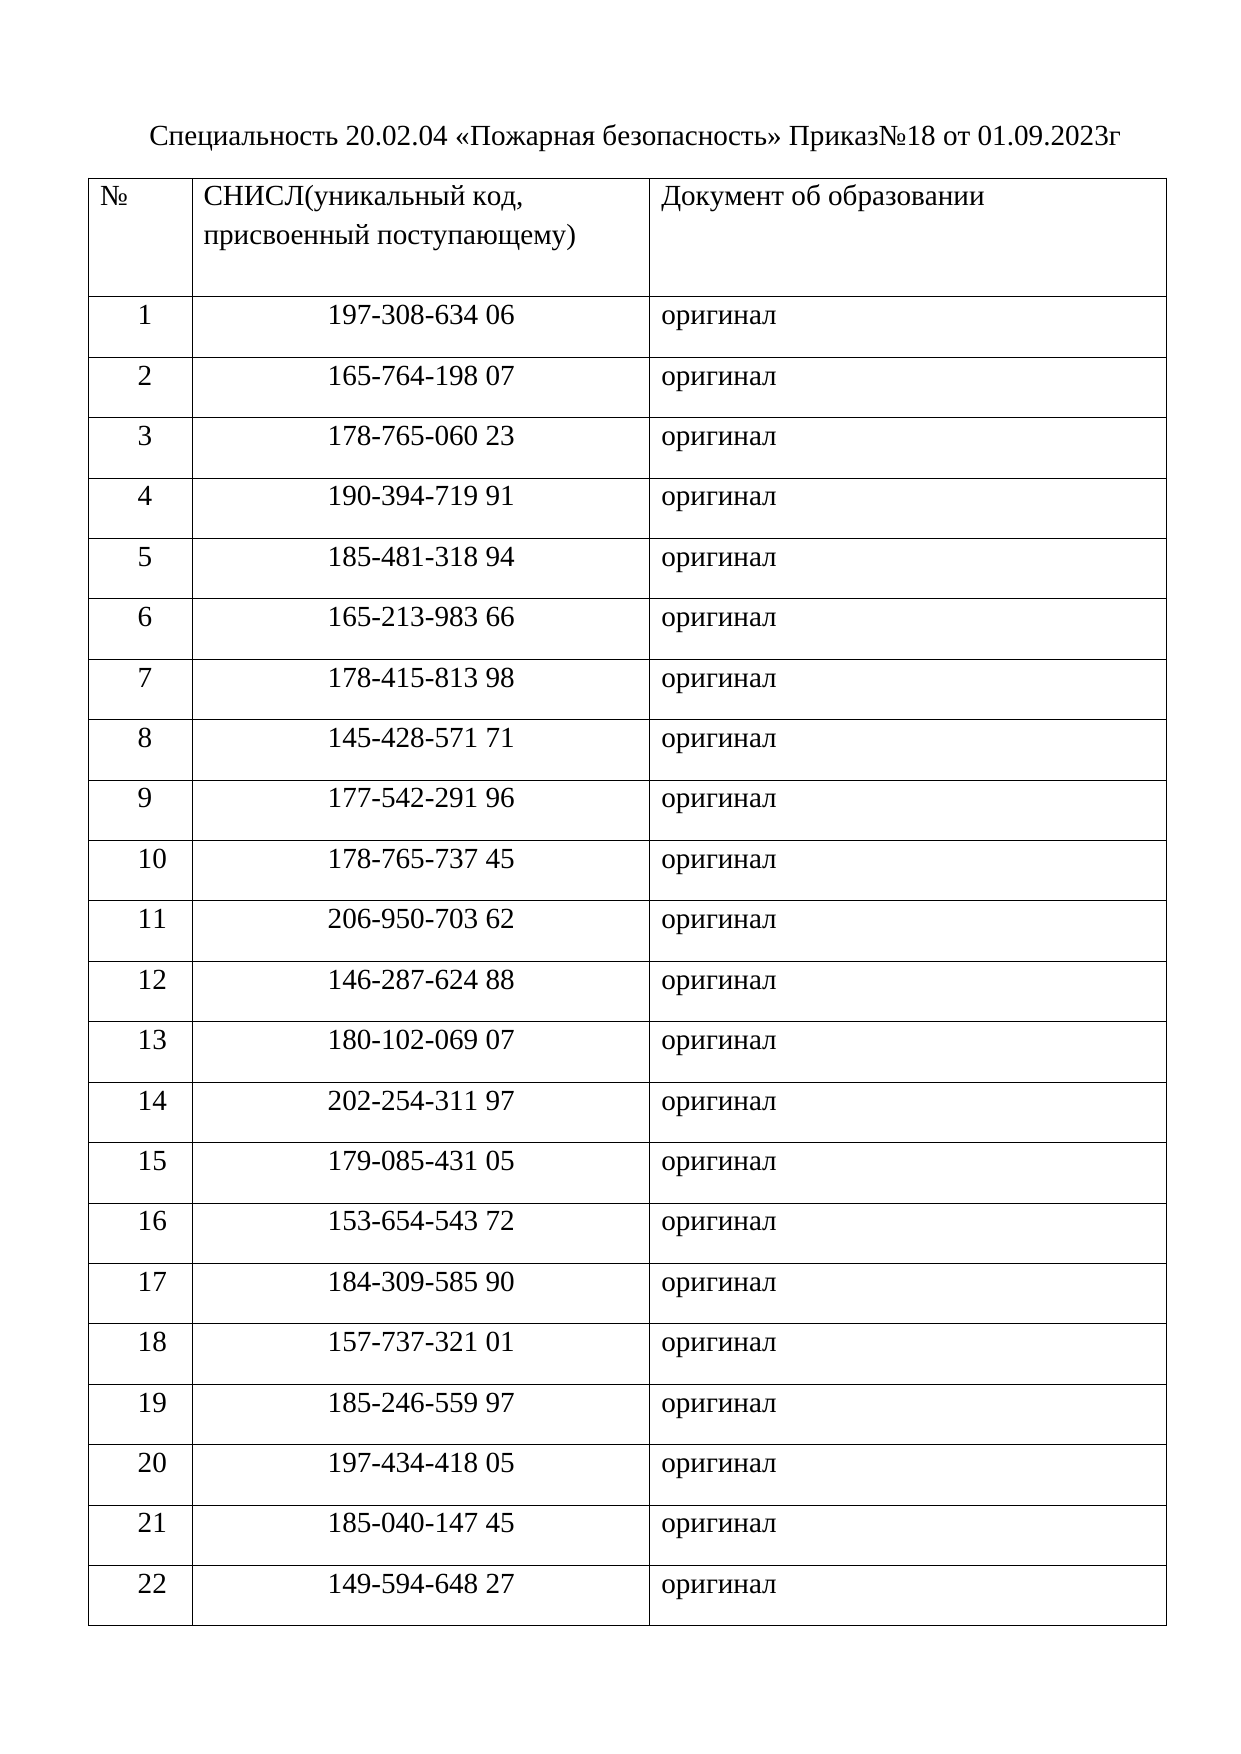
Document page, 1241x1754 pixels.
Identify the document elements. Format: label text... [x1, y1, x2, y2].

table_cell 178-415-813 98 [193, 660, 649, 719]
table_cell оригинал [650, 962, 1166, 1021]
table_cell оригинал [650, 660, 1166, 719]
table_cell оригинал [650, 781, 1166, 840]
table_cell 179-085-431 05 [193, 1143, 649, 1202]
table_cell оригинал [650, 1566, 1166, 1625]
table_cell [89, 841, 192, 900]
table_cell [89, 1324, 192, 1384]
table_cell 165-764-198 07 [193, 358, 649, 417]
table_cell оригинал [650, 1324, 1166, 1384]
table_cell [89, 720, 192, 779]
table_cell 145-428-571 71 [193, 720, 649, 779]
table_cell 185-246-559 97 [193, 1385, 649, 1444]
table_cell 202-254-311 97 [193, 1083, 649, 1142]
table_cell оригинал [650, 1022, 1166, 1082]
table_cell 197-308-634 06 [193, 297, 649, 357]
table_cell 149-594-648 27 [193, 1566, 649, 1625]
table_cell оригинал [650, 418, 1166, 477]
table_header Документ об образовании [650, 179, 1166, 296]
table_cell [89, 1264, 192, 1323]
table_cell оригинал [650, 1445, 1166, 1504]
table_cell 206-950-703 62 [193, 901, 649, 961]
table_cell [89, 479, 192, 538]
table_cell 177-542-291 96 [193, 781, 649, 840]
table_cell [89, 297, 192, 357]
table_cell оригинал [650, 358, 1166, 417]
table_cell [89, 781, 192, 840]
table_cell оригинал [650, 479, 1166, 538]
table_cell оригинал [650, 1083, 1166, 1142]
table_cell [89, 1445, 192, 1504]
table_header СНИСЛ(уникальный код, присвоенный поступающему) [193, 179, 649, 296]
table_cell [89, 539, 192, 598]
table_cell [89, 660, 192, 719]
table_cell 153-654-543 72 [193, 1204, 649, 1263]
text Специальность 20.02.04 «Пожарная безопасность» Приказ№18 от 01.09.2023г [89, 118, 1181, 152]
table_cell оригинал [650, 599, 1166, 659]
table_cell [89, 1385, 192, 1444]
table_cell оригинал [650, 1264, 1166, 1323]
table_cell 185-040-147 45 [193, 1506, 649, 1565]
table_cell [89, 962, 192, 1021]
table_cell 178-765-737 45 [193, 841, 649, 900]
table_cell оригинал [650, 1204, 1166, 1263]
table_cell [89, 358, 192, 417]
table_cell оригинал [650, 901, 1166, 961]
table_cell 146-287-624 88 [193, 962, 649, 1021]
table_cell оригинал [650, 539, 1166, 598]
table_cell 178-765-060 23 [193, 418, 649, 477]
table_cell [89, 1566, 192, 1625]
table_cell 185-481-318 94 [193, 539, 649, 598]
table_cell [89, 901, 192, 961]
table_cell 180-102-069 07 [193, 1022, 649, 1082]
table_cell 190-394-719 91 [193, 479, 649, 538]
table_cell оригинал [650, 1385, 1166, 1444]
table_cell 165-213-983 66 [193, 599, 649, 659]
table_cell [89, 1204, 192, 1263]
table_cell 157-737-321 01 [193, 1324, 649, 1384]
table_cell оригинал [650, 297, 1166, 357]
table_cell [89, 1022, 192, 1082]
table_header № [89, 179, 192, 296]
table_cell [89, 599, 192, 659]
table_cell оригинал [650, 1143, 1166, 1202]
table_cell оригинал [650, 1506, 1166, 1565]
table_cell оригинал [650, 720, 1166, 779]
table_cell 184-309-585 90 [193, 1264, 649, 1323]
table_cell 197-434-418 05 [193, 1445, 649, 1504]
table_cell [89, 1506, 192, 1565]
table_cell [89, 1083, 192, 1142]
table_cell [89, 418, 192, 477]
table_cell [89, 1143, 192, 1202]
table_cell оригинал [650, 841, 1166, 900]
